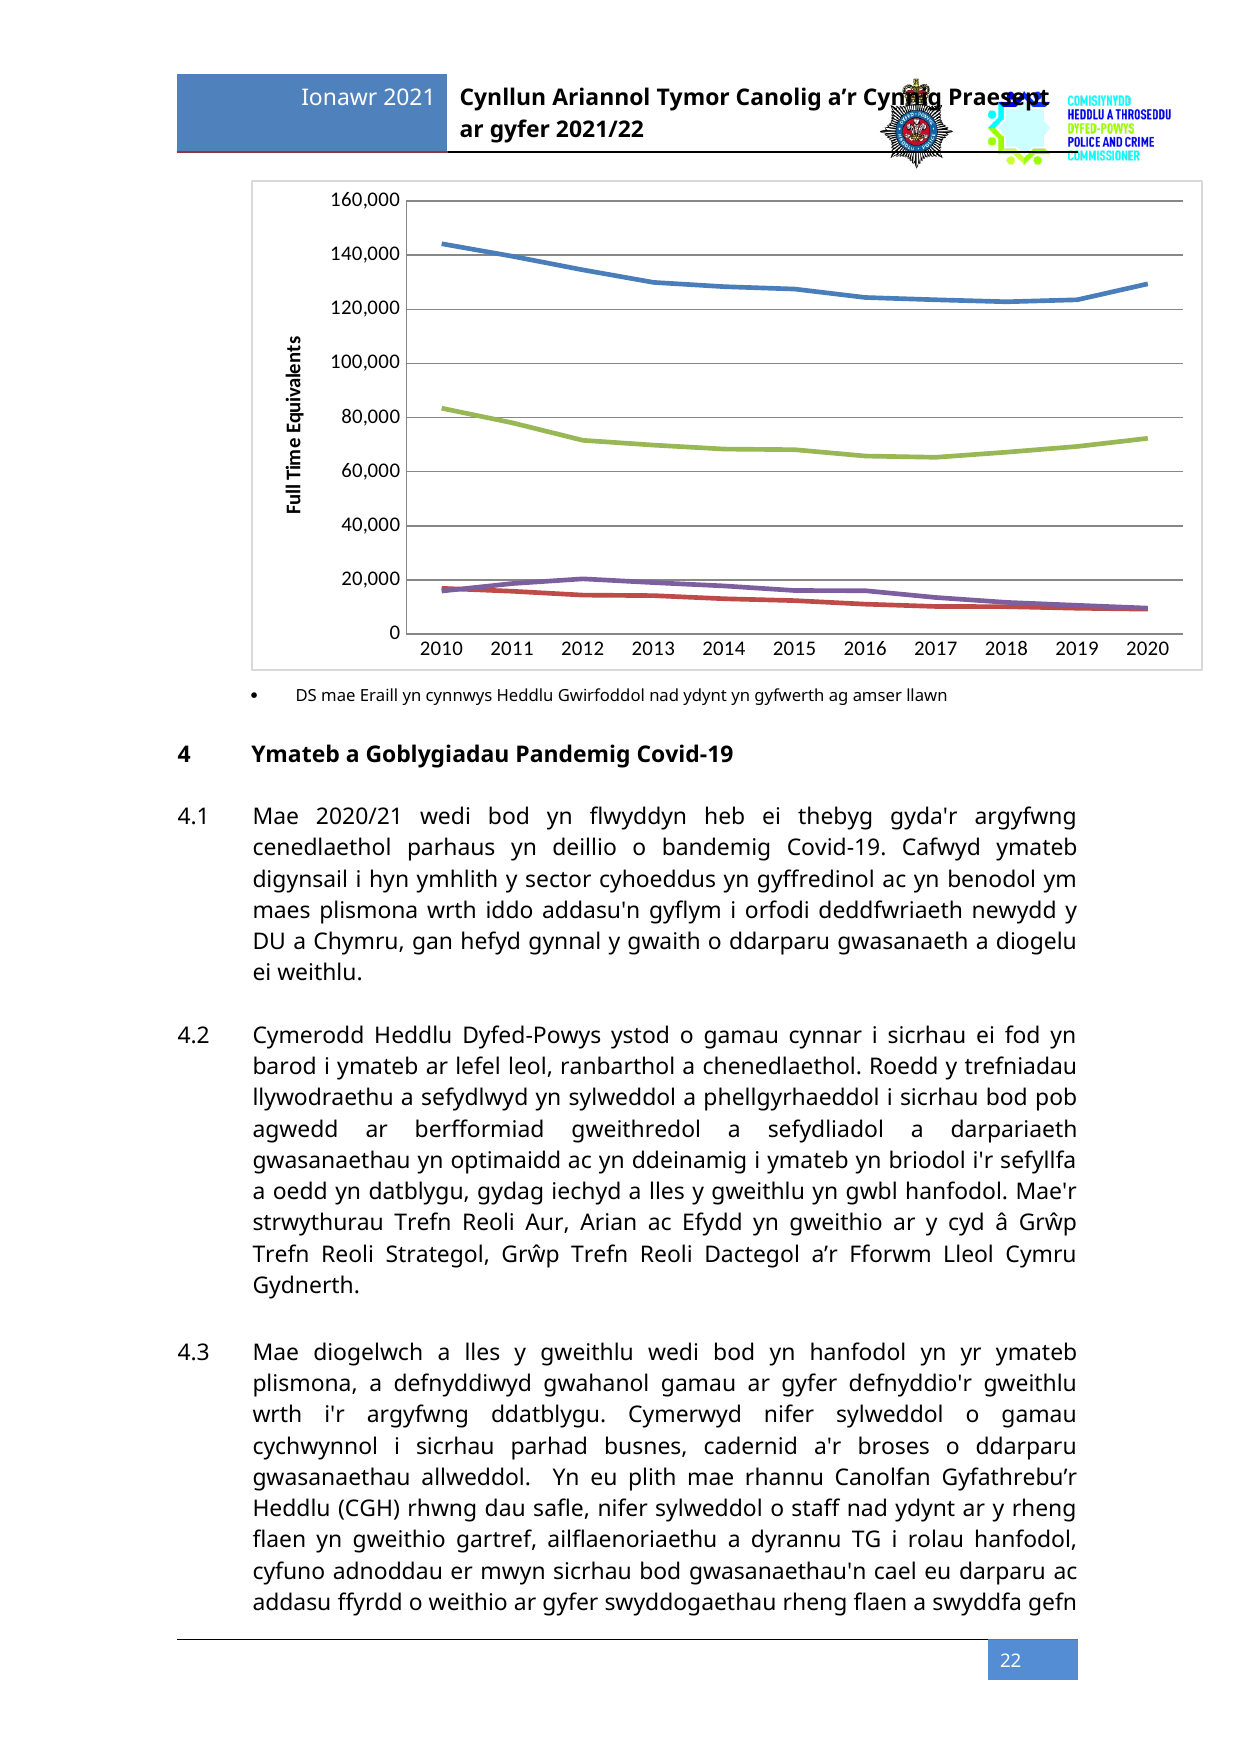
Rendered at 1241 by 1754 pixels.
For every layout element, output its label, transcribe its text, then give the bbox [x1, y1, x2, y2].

picture [874, 73, 956, 151]
picture [971, 73, 1185, 180]
list Ymateb a Goblygiadau Pandemig Covid-19 [177, 737, 1078, 769]
picture [874, 153, 956, 172]
list Mae 2020/21 wedi bod yn flwyddyn heb ei thebyg gyda'r argyfwng cenedlaethol parhaus yn deillio o bandemig Covid-19. Cafwyd ymateb digynsail i hyn ymhlith y sector cyhoeddus yn gyffredinol ac yn benodol ym maes plismona wrth iddo addasu'n gyflym i orfodi deddfwriaeth newydd y DU a Chymru, gan hefyd gynnal y gwaith o ddarparu gwasanaeth a diogelu ei weithlu. [177, 800, 1078, 987]
list Cymerodd Heddlu Dyfed-Powys ystod o gamau cynnar i sicrhau ei fod yn barod i ymateb ar lefel leol, ranbarthol a chenedlaethol. Roedd y trefniadau llywodraethu a sefydlwyd yn sylweddol a phellgyrhaeddol i sicrhau bod pob agwedd ar berfformiad gweithredol a sefydliadol a darpariaeth gwasanaethau yn optimaidd ac yn ddeinamig i ymateb yn briodol i'r sefyllfa a oedd yn datblygu, gydag iechyd a lles y gweithlu yn gwbl hanfodol. Mae'r strwythurau Trefn Reoli Aur, Arian ac Efydd yn gweithio ar y cyd â Grŵp Trefn Reoli Strategol, Grŵp Trefn Reoli Dactegol a’r Fforwm Lleol Cymru Gydnerth. [177, 1019, 1078, 1300]
list DS mae Eraill yn cynnwys Heddlu Gwirfoddol nad ydynt yn gyfwerth ag amser llawn [251, 683, 1078, 706]
